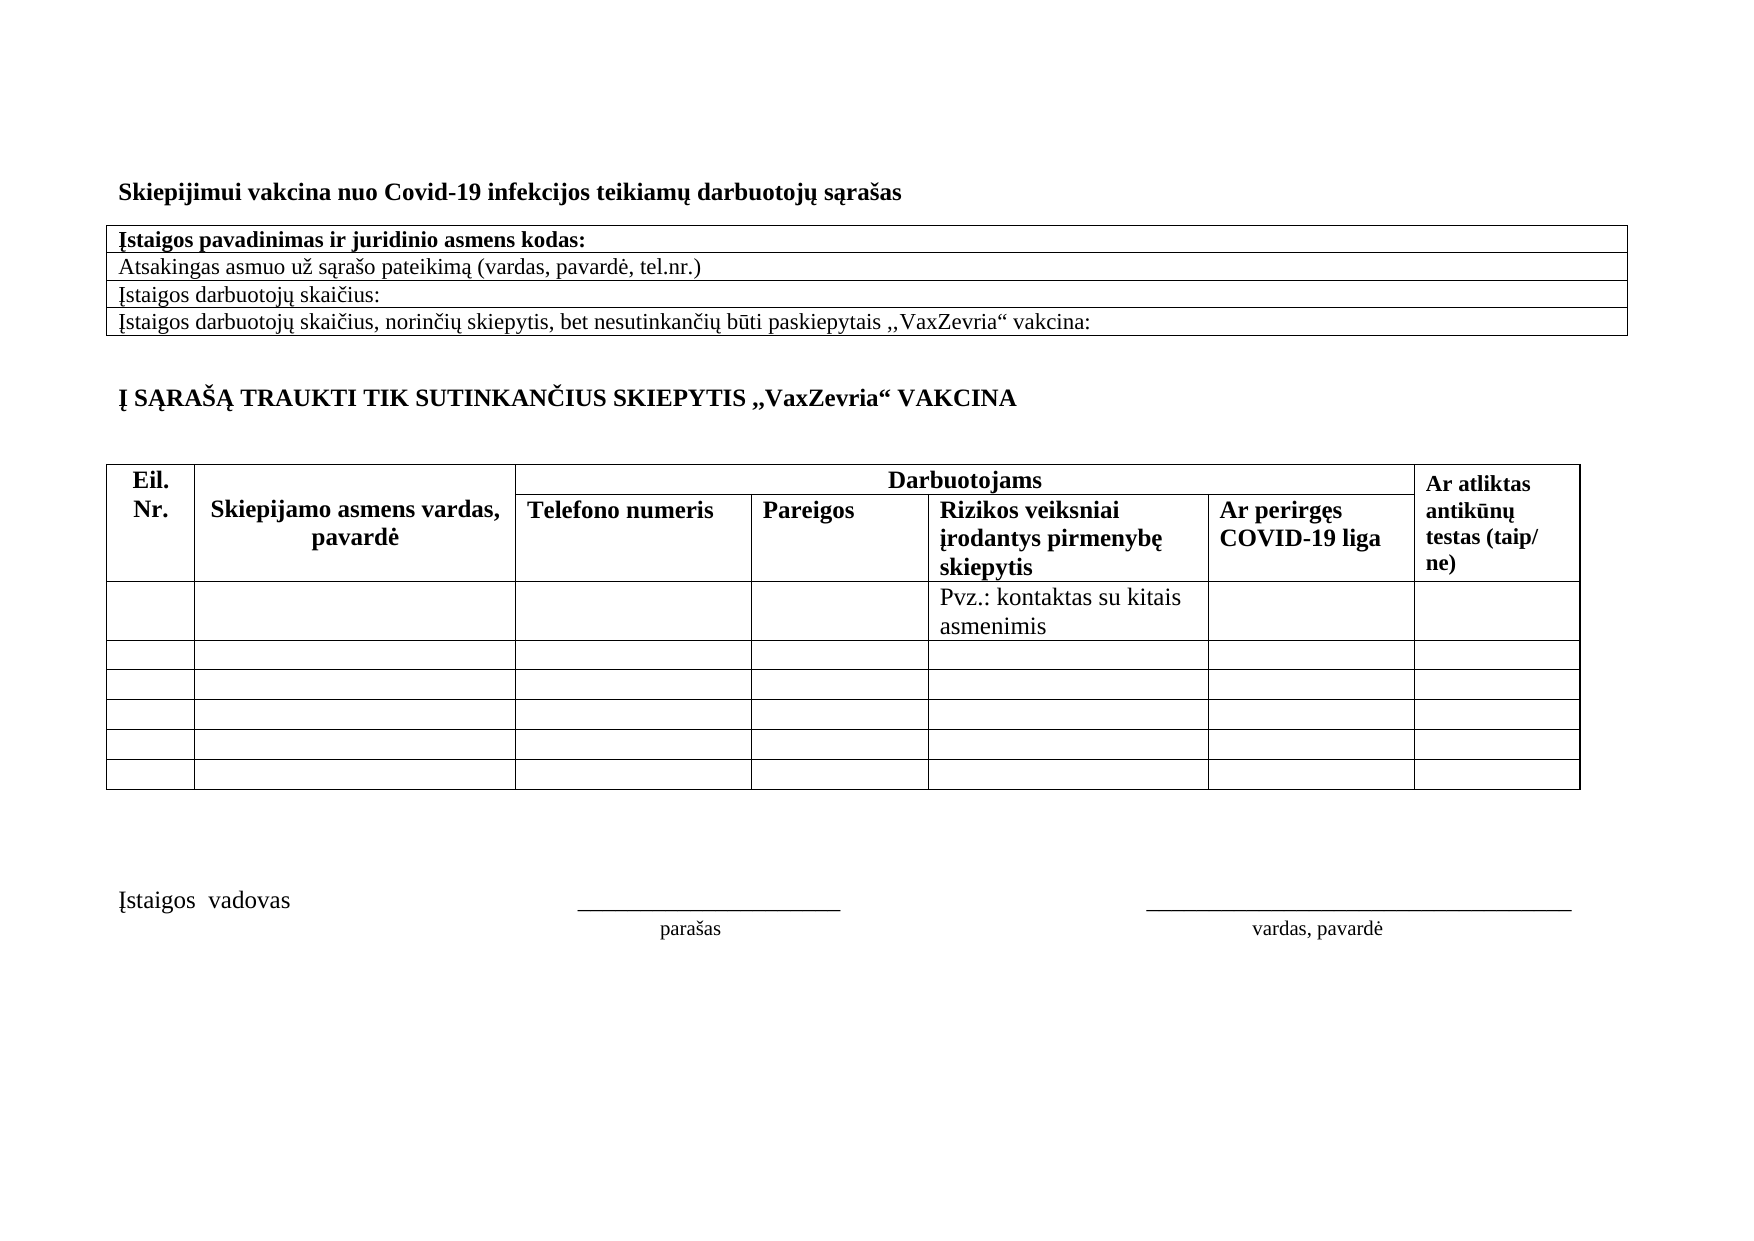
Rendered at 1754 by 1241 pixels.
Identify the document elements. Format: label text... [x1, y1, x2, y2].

table_cell Pvz.: kontaktas su kitais asmenimis [929, 582, 1208, 639]
table_cell [1415, 670, 1579, 699]
table_cell [195, 582, 515, 639]
table_header Įstaigos pavadinimas ir juridinio asmens kodas: [107, 226, 1627, 252]
table_cell [1415, 760, 1579, 788]
table_cell [752, 582, 928, 639]
table_cell [752, 670, 928, 699]
text Į SĄRAŠĄ TRAUKTI TIK SUTINKANČIUS SKIEPYTIS ,,VaxZevria“ VAKCINA [118, 383, 1577, 412]
table_cell [752, 700, 928, 729]
text Įstaigos vadovas _____________________ __________________________________ [118, 885, 1577, 914]
table_cell [1415, 700, 1579, 729]
table_cell [929, 670, 1208, 699]
table_cell [1415, 582, 1579, 639]
table_cell [195, 700, 515, 729]
table_cell [929, 641, 1208, 669]
table_cell [1209, 700, 1414, 729]
table_cell [107, 730, 194, 759]
table_cell [516, 760, 751, 788]
text Skiepijimui vakcina nuo Covid-19 infekcijos teikiamų darbuotojų sąrašas [118, 177, 1577, 206]
table_header Darbuotojams [516, 465, 1414, 494]
text parašas vardas, pavardė [118, 916, 1577, 940]
table_cell [516, 700, 751, 729]
table_cell [752, 730, 928, 759]
table_cell [516, 670, 751, 699]
table_cell [107, 670, 194, 699]
table_cell [107, 700, 194, 729]
table_header Ar atliktas antikūnų testas (taip/ ne) [1415, 465, 1579, 581]
table_header Eil. Nr. [107, 465, 194, 581]
table_cell [107, 582, 194, 639]
table_cell [516, 730, 751, 759]
table_cell Telefono numeris [516, 495, 751, 581]
table_cell [195, 641, 515, 669]
table_cell [1209, 730, 1414, 759]
table_cell [516, 582, 751, 639]
table_cell Pareigos [752, 495, 928, 581]
table_cell Atsakingas asmuo už sąrašo pateikimą (vardas, pavardė, tel.nr.) [107, 253, 1627, 280]
table_cell [107, 641, 194, 669]
table_cell Rizikos veiksniai įrodantys pirmenybę skiepytis [929, 495, 1208, 581]
table_cell [107, 760, 194, 788]
table_cell [1209, 760, 1414, 788]
table_header Skiepijamo asmens vardas, pavardė [195, 465, 515, 581]
table_cell [1415, 641, 1579, 669]
table_cell Įstaigos darbuotojų skaičius: [107, 281, 1627, 307]
table_cell [929, 700, 1208, 729]
table_cell [195, 730, 515, 759]
table_cell Ar perirgęs COVID-19 liga [1209, 495, 1414, 581]
table_cell [1209, 641, 1414, 669]
table_cell [195, 670, 515, 699]
table_cell [1415, 730, 1579, 759]
table_cell [752, 760, 928, 788]
table_cell [1209, 670, 1414, 699]
table_cell [929, 730, 1208, 759]
table_cell [195, 760, 515, 788]
table_cell [516, 641, 751, 669]
table_cell [752, 641, 928, 669]
table_cell [1209, 582, 1414, 639]
table_cell Įstaigos darbuotojų skaičius, norinčių skiepytis, bet nesutinkančių būti paskiepytais ,,VaxZevria“ vakcina: [107, 308, 1627, 334]
table_cell [929, 760, 1208, 788]
